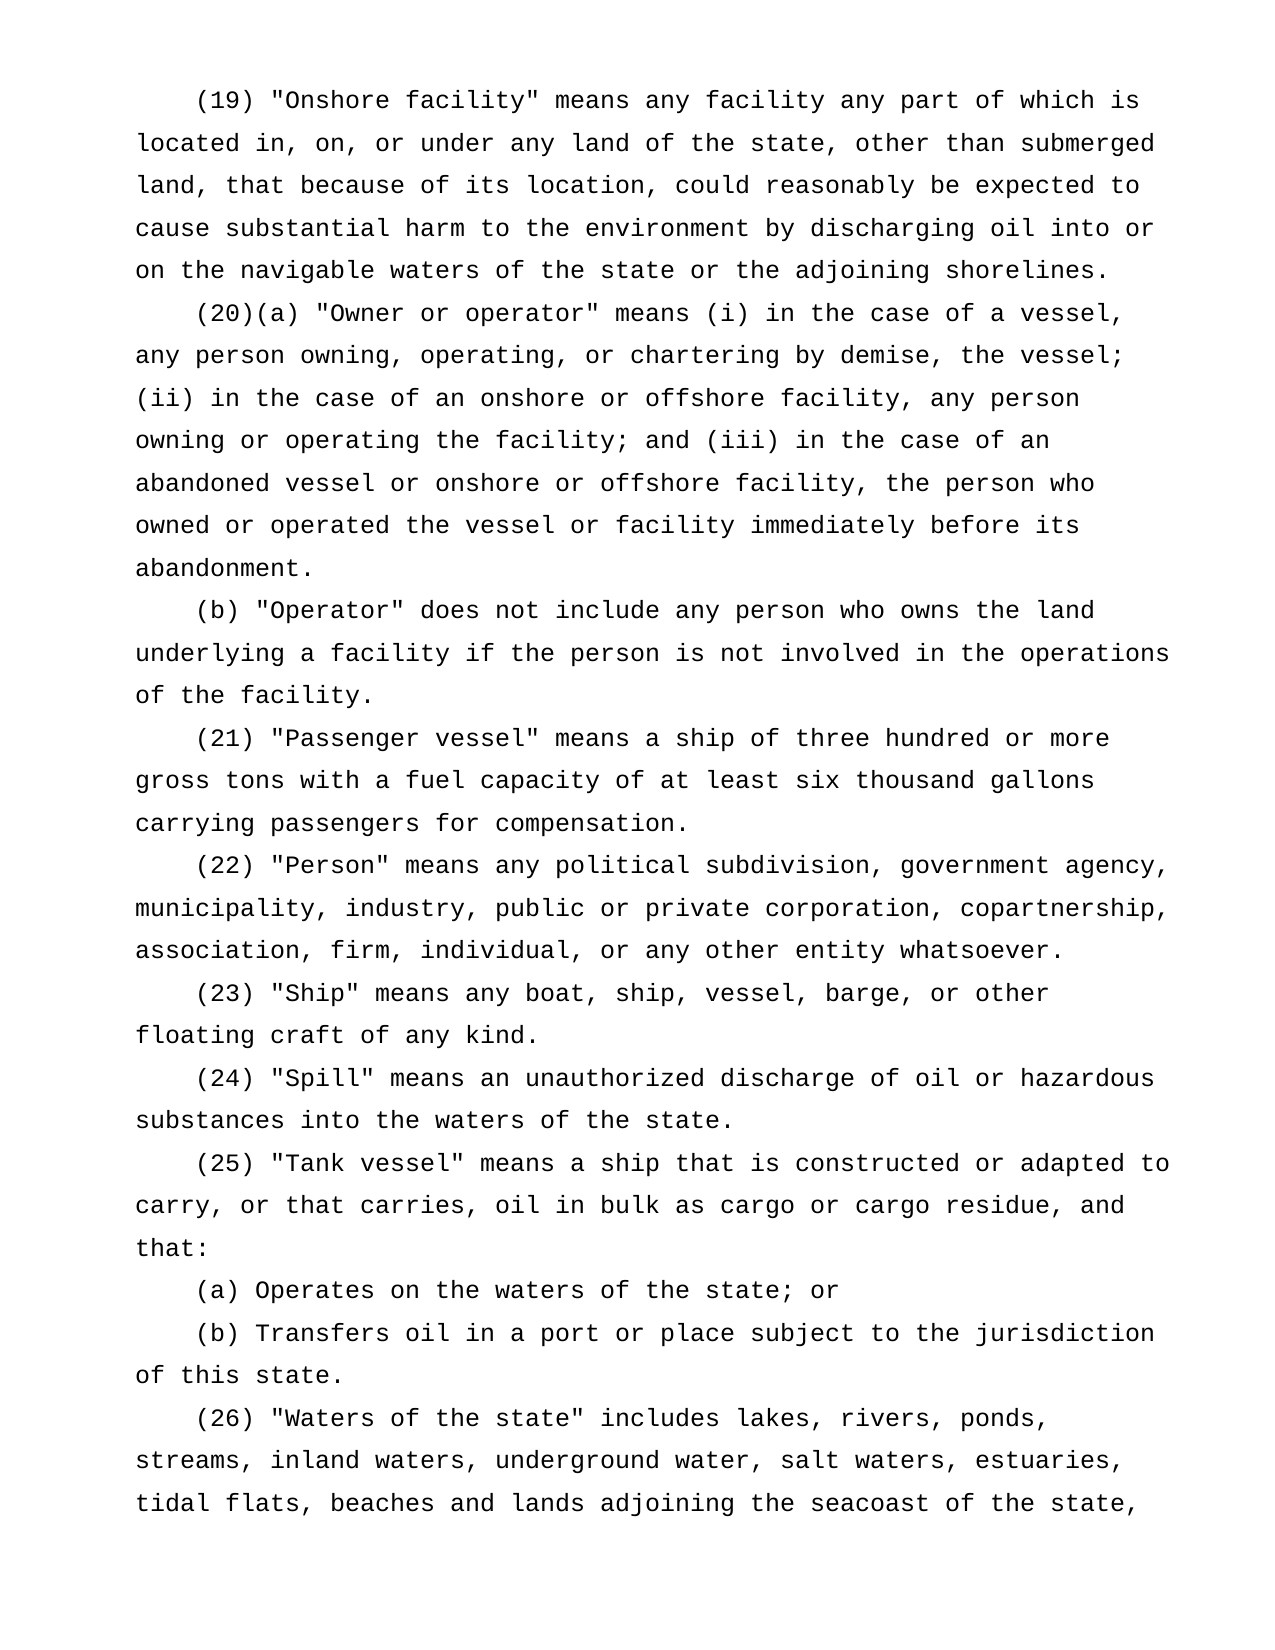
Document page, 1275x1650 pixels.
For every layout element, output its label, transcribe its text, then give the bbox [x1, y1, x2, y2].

text (20)(a) "Owner or operator" means (i) in the case of a vessel, any person owning, operating, or chartering by demise, the vessel; (ii) in the case of an onshore or offshore facility, any person owning or operating the facility; and (iii) in the case of an abandoned vessel or onshore or offshore facility, the person who owned or operated the vessel or facility immediately before its abandonment. [135, 287, 1170, 585]
text (22) "Person" means any political subdivision, government agency, municipality, industry, public or private corporation, copartnership, association, firm, individual, or any other entity whatsoever. [135, 840, 1170, 967]
text (a) Operates on the waters of the state; or [135, 1265, 1170, 1307]
text (24) "Spill" means an unauthorized discharge of oil or hazardous substances into the waters of the state. [135, 1052, 1170, 1137]
text (19) "Onshore facility" means any facility any part of which is located in, on, or under any land of the state, other than submerged land, that because of its location, could reasonably be expected to cause substantial harm to the environment by discharging oil into or on the navigable waters of the state or the adjoining shorelines. [135, 75, 1170, 287]
text (21) "Passenger vessel" means a ship of three hundred or more gross tons with a fuel capacity of at least six thousand gallons carrying passengers for compensation. [135, 712, 1170, 840]
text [135, 1392, 1170, 1520]
text (23) "Ship" means any boat, ship, vessel, barge, or other floating craft of any kind. [135, 967, 1170, 1052]
text (b) "Operator" does not include any person who owns the land underlying a facility if the person is not involved in the operations of the facility. [135, 585, 1170, 712]
text (25) "Tank vessel" means a ship that is constructed or adapted to carry, or that carries, oil in bulk as cargo or cargo residue, and that: [135, 1137, 1170, 1265]
text (b) Transfers oil in a port or place subject to the jurisdiction of this state. [135, 1307, 1170, 1392]
